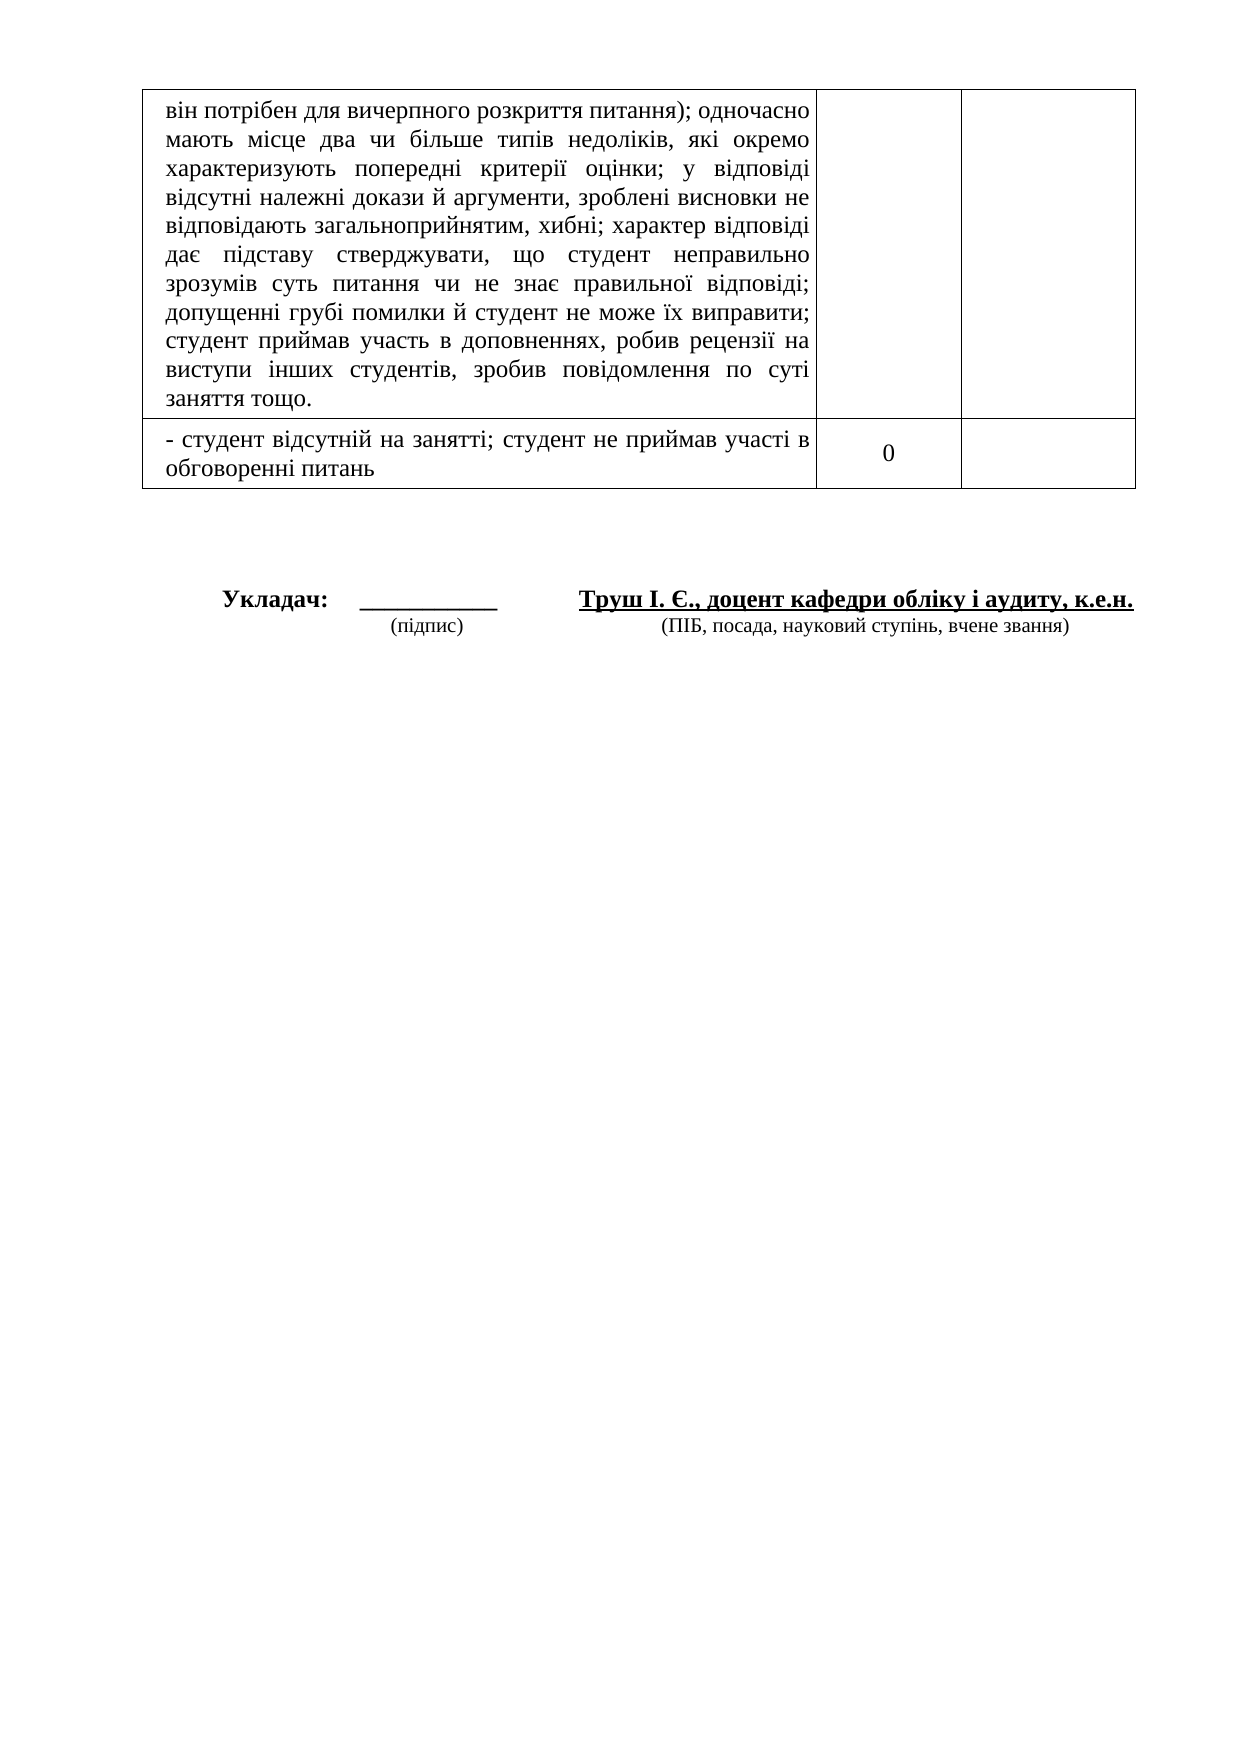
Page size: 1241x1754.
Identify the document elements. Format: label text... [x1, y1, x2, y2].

table_cell - студент відсутній на занятті; студент не приймав участі в обговоренні питань [143, 419, 816, 487]
table_cell [962, 90, 1135, 417]
table_cell 1 [817, 90, 961, 417]
text (підпис) (ПІБ, посада, науковий ступінь, вчене звання) [148, 613, 1152, 637]
table_cell 0 [817, 419, 961, 487]
table_cell [962, 419, 1135, 487]
text Укладач: ___________ Труш І. Є., доцент кафедри обліку і аудиту, к.е.н. [148, 584, 1152, 613]
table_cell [143, 90, 816, 417]
